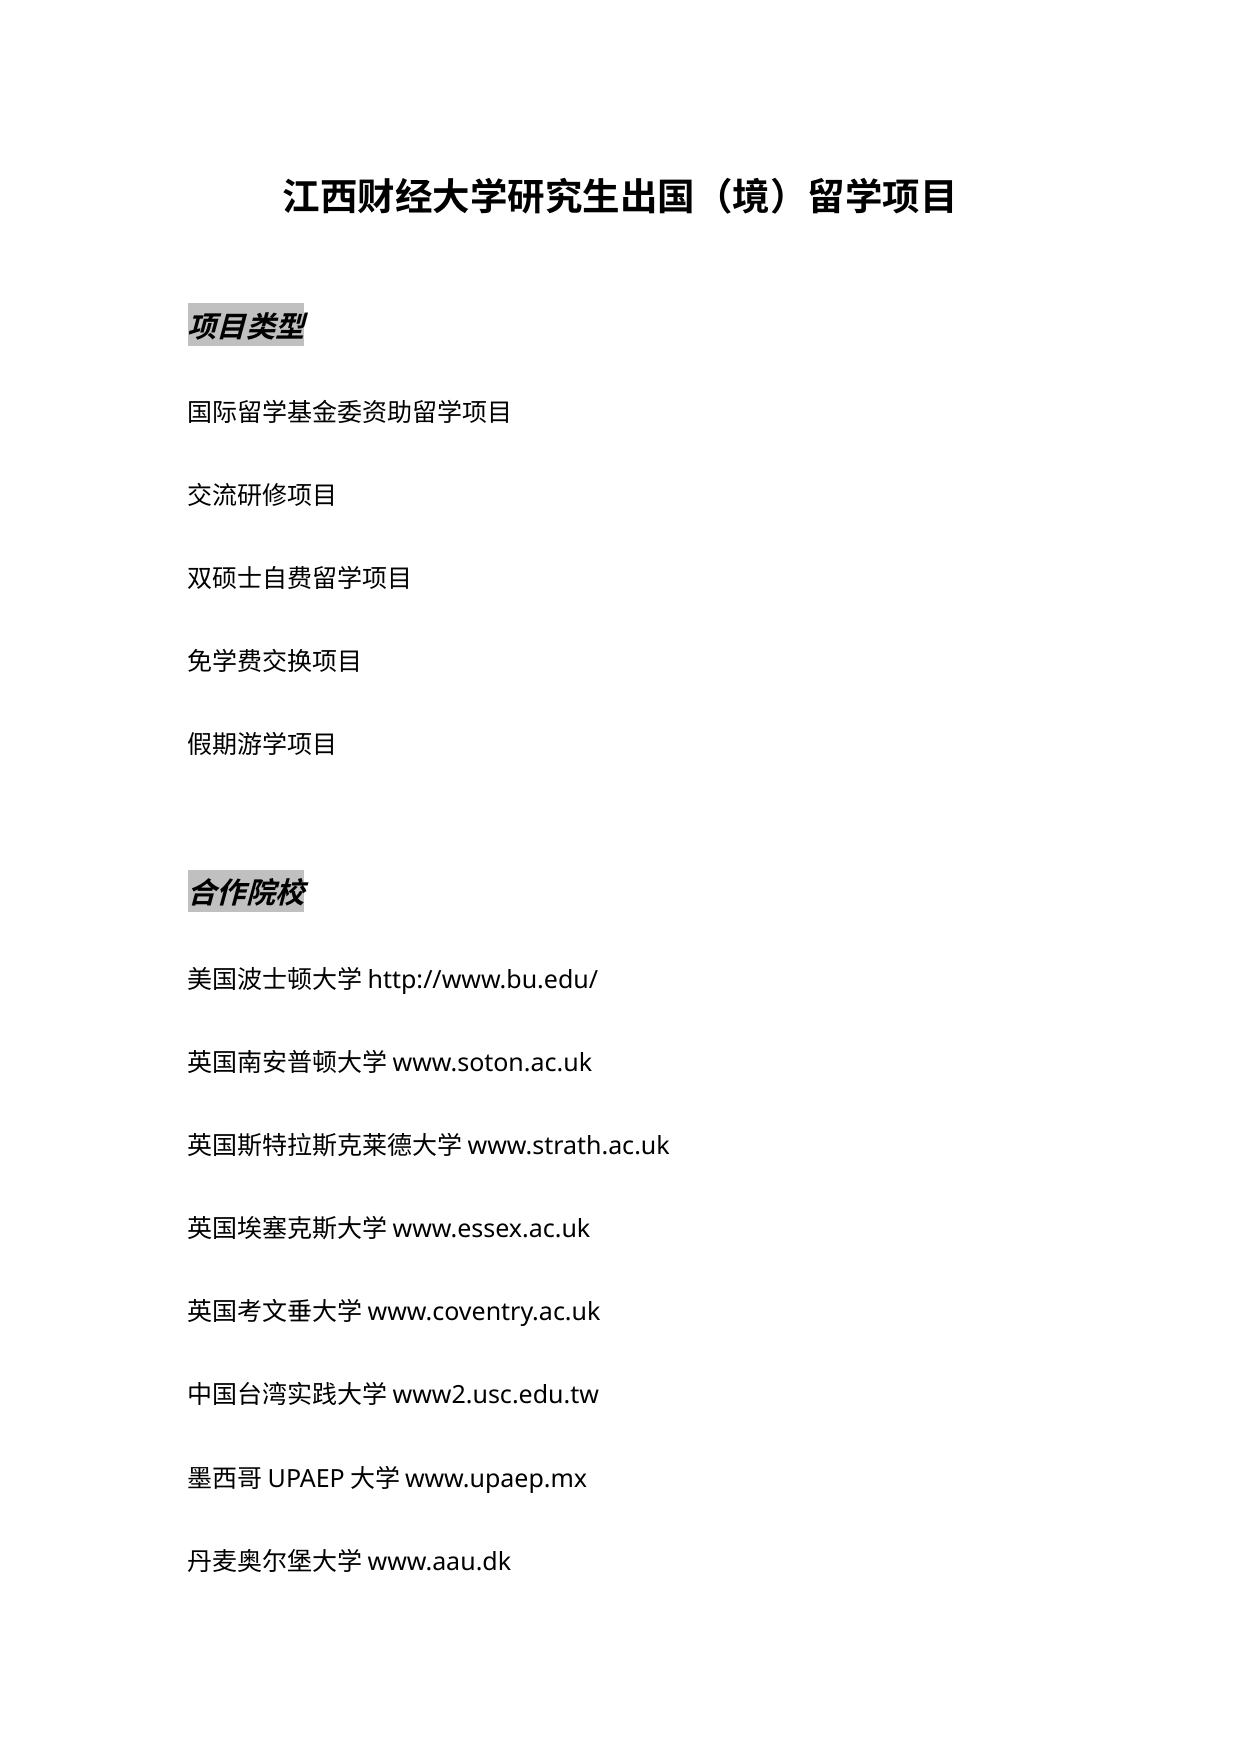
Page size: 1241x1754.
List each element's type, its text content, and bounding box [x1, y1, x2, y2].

text 合作院校 [187, 859, 1053, 924]
text 交流研修项目 [187, 461, 1053, 526]
text 英国考文垂大学www.coventry.ac.uk [187, 1277, 1053, 1342]
text 墨西哥UPAEP大学www.upaep.mx [187, 1444, 1053, 1509]
text 国际留学基金委资助留学项目 [187, 378, 1053, 443]
text 免学费交换项目 [187, 627, 1053, 692]
text 项目类型 [187, 292, 1053, 357]
text 江西财经大学研究生出国（境）留学项目 [187, 162, 1053, 227]
text 双硕士自费留学项目 [187, 544, 1053, 609]
text 英国南安普顿大学www.soton.ac.uk [187, 1028, 1053, 1093]
text 英国斯特拉斯克莱德大学www.strath.ac.uk [187, 1111, 1053, 1176]
text 丹麦奥尔堡大学www.aau.dk [187, 1527, 1053, 1592]
text 美国波士顿大学http://www.bu.edu/ [187, 945, 1053, 1010]
text 中国台湾实践大学www2.usc.edu.tw [187, 1361, 1053, 1426]
text 假期游学项目 [187, 711, 1053, 776]
text 英国埃塞克斯大学www.essex.ac.uk [187, 1194, 1053, 1259]
